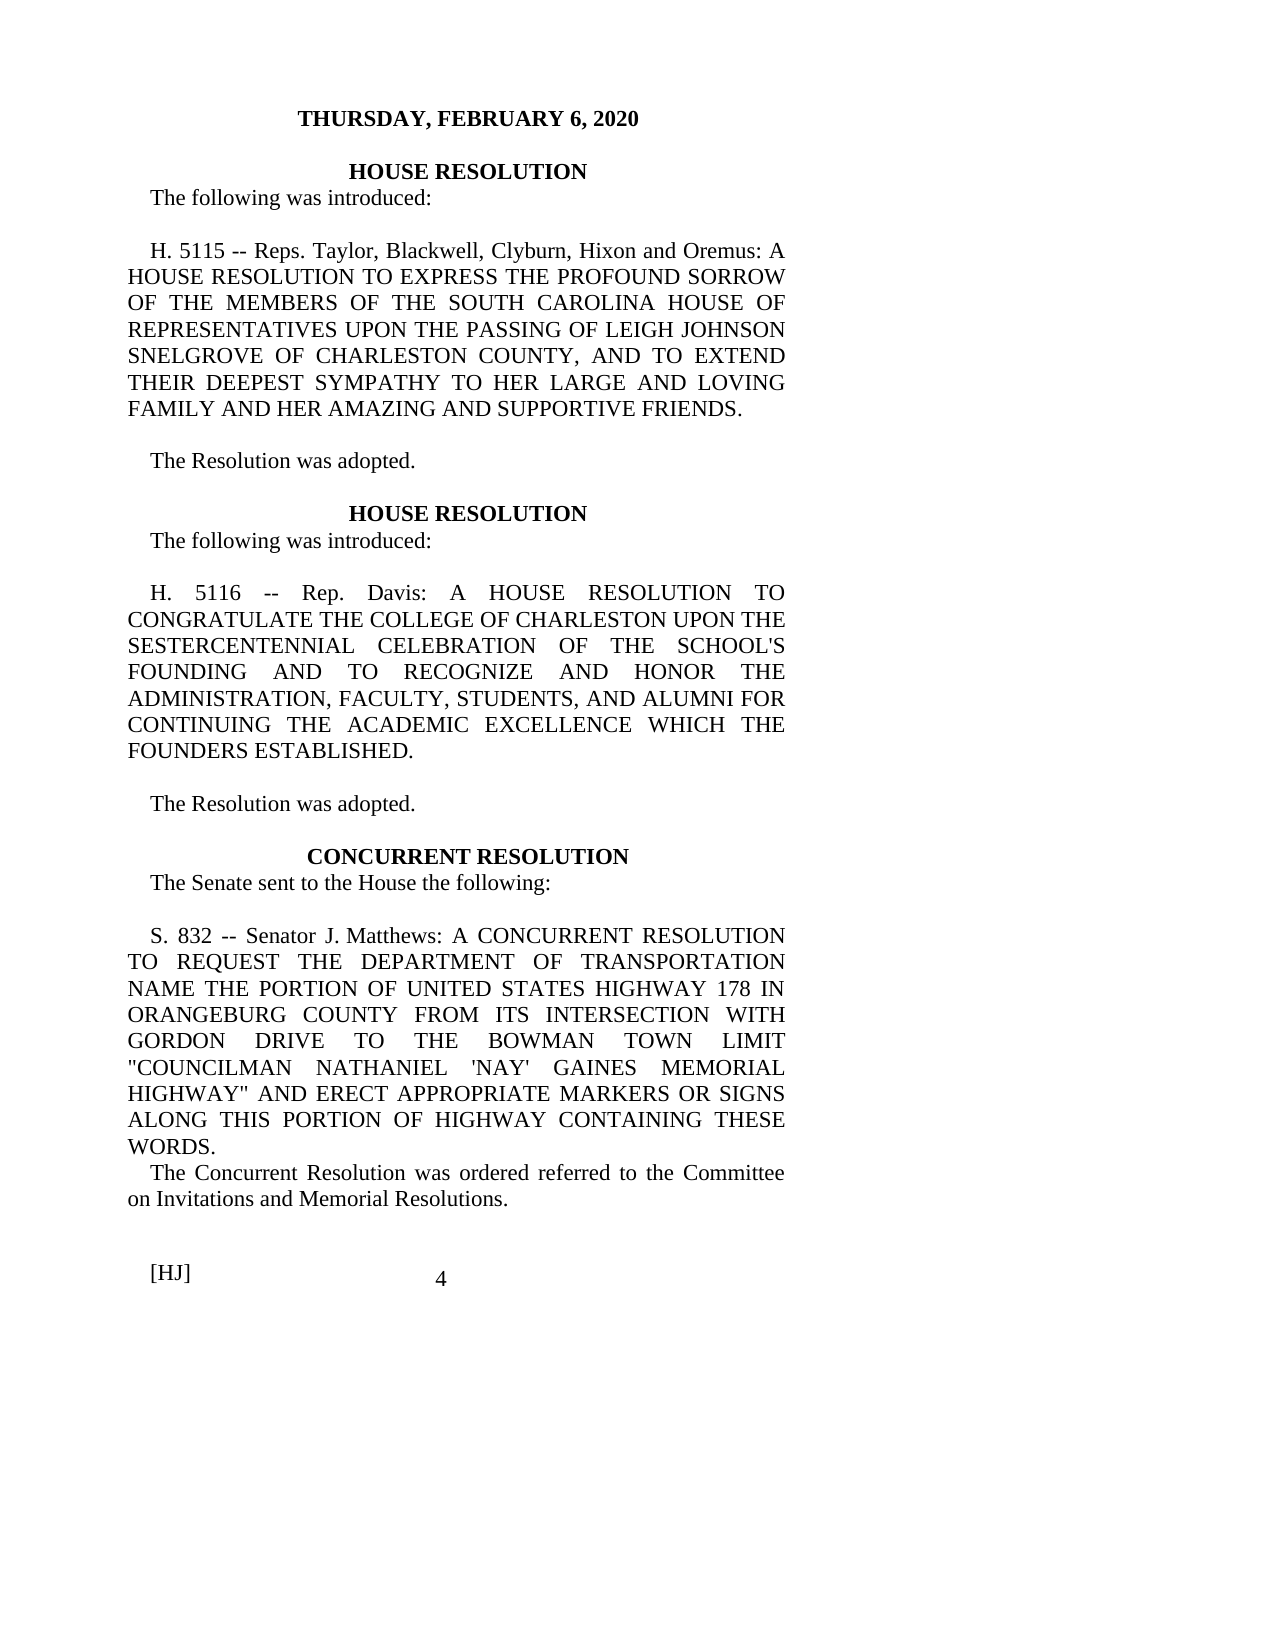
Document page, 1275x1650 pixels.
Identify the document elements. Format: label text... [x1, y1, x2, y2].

text CONCURRENT RESOLUTION [127, 843, 786, 869]
text The Resolution was adopted. [127, 448, 786, 474]
text The Resolution was adopted. [127, 790, 786, 817]
text The following was introduced: [127, 527, 786, 553]
text HOUSE RESOLUTION [127, 500, 786, 527]
text H. 5115 -- Reps. Taylor, Blackwell, Clyburn, Hixon and Oremus: A HOUSE RESOLUTION TO EXPRESS THE PROFOUND SORROW OF THE MEMBERS OF THE SOUTH CAROLINA HOUSE OF REPRESENTATIVES UPON THE PASSING OF LEIGH JOHNSON SNELGROVE OF CHARLESTON COUNTY, AND TO EXTEND THEIR DEEPEST SYMPATHY TO HER LARGE AND LOVING FAMILY AND HER AMAZING AND SUPPORTIVE FRIENDS. [127, 237, 786, 421]
text The following was introduced: [127, 184, 786, 210]
text S. 832 -- Senator J. Matthews: A CONCURRENT RESOLUTION TO REQUEST THE DEPARTMENT OF TRANSPORTATION NAME THE PORTION OF UNITED STATES HIGHWAY 178 IN ORANGEBURG COUNTY FROM ITS INTERSECTION WITH GORDON DRIVE TO THE BOWMAN TOWN LIMIT "COUNCILMAN NATHANIEL 'NAY' GAINES MEMORIAL HIGHWAY" AND ERECT APPROPRIATE MARKERS OR SIGNS ALONG THIS PORTION OF HIGHWAY CONTAINING THESE WORDS. [127, 922, 786, 1159]
text The Senate sent to the House the following: [127, 869, 786, 896]
text HOUSE RESOLUTION [127, 158, 786, 184]
text H. 5116 -- Rep. Davis: A HOUSE RESOLUTION TO CONGRATULATE THE COLLEGE OF CHARLESTON UPON THE SESTERCENTENNIAL CELEBRATION OF THE SCHOOL'S FOUNDING AND TO RECOGNIZE AND HONOR THE ADMINISTRATION, FACULTY, STUDENTS, AND ALUMNI FOR CONTINUING THE ACADEMIC EXCELLENCE WHICH THE FOUNDERS ESTABLISHED. [127, 579, 786, 764]
text The Concurrent Resolution was ordered referred to the Committee on Invitations and Memorial Resolutions. [127, 1159, 786, 1212]
